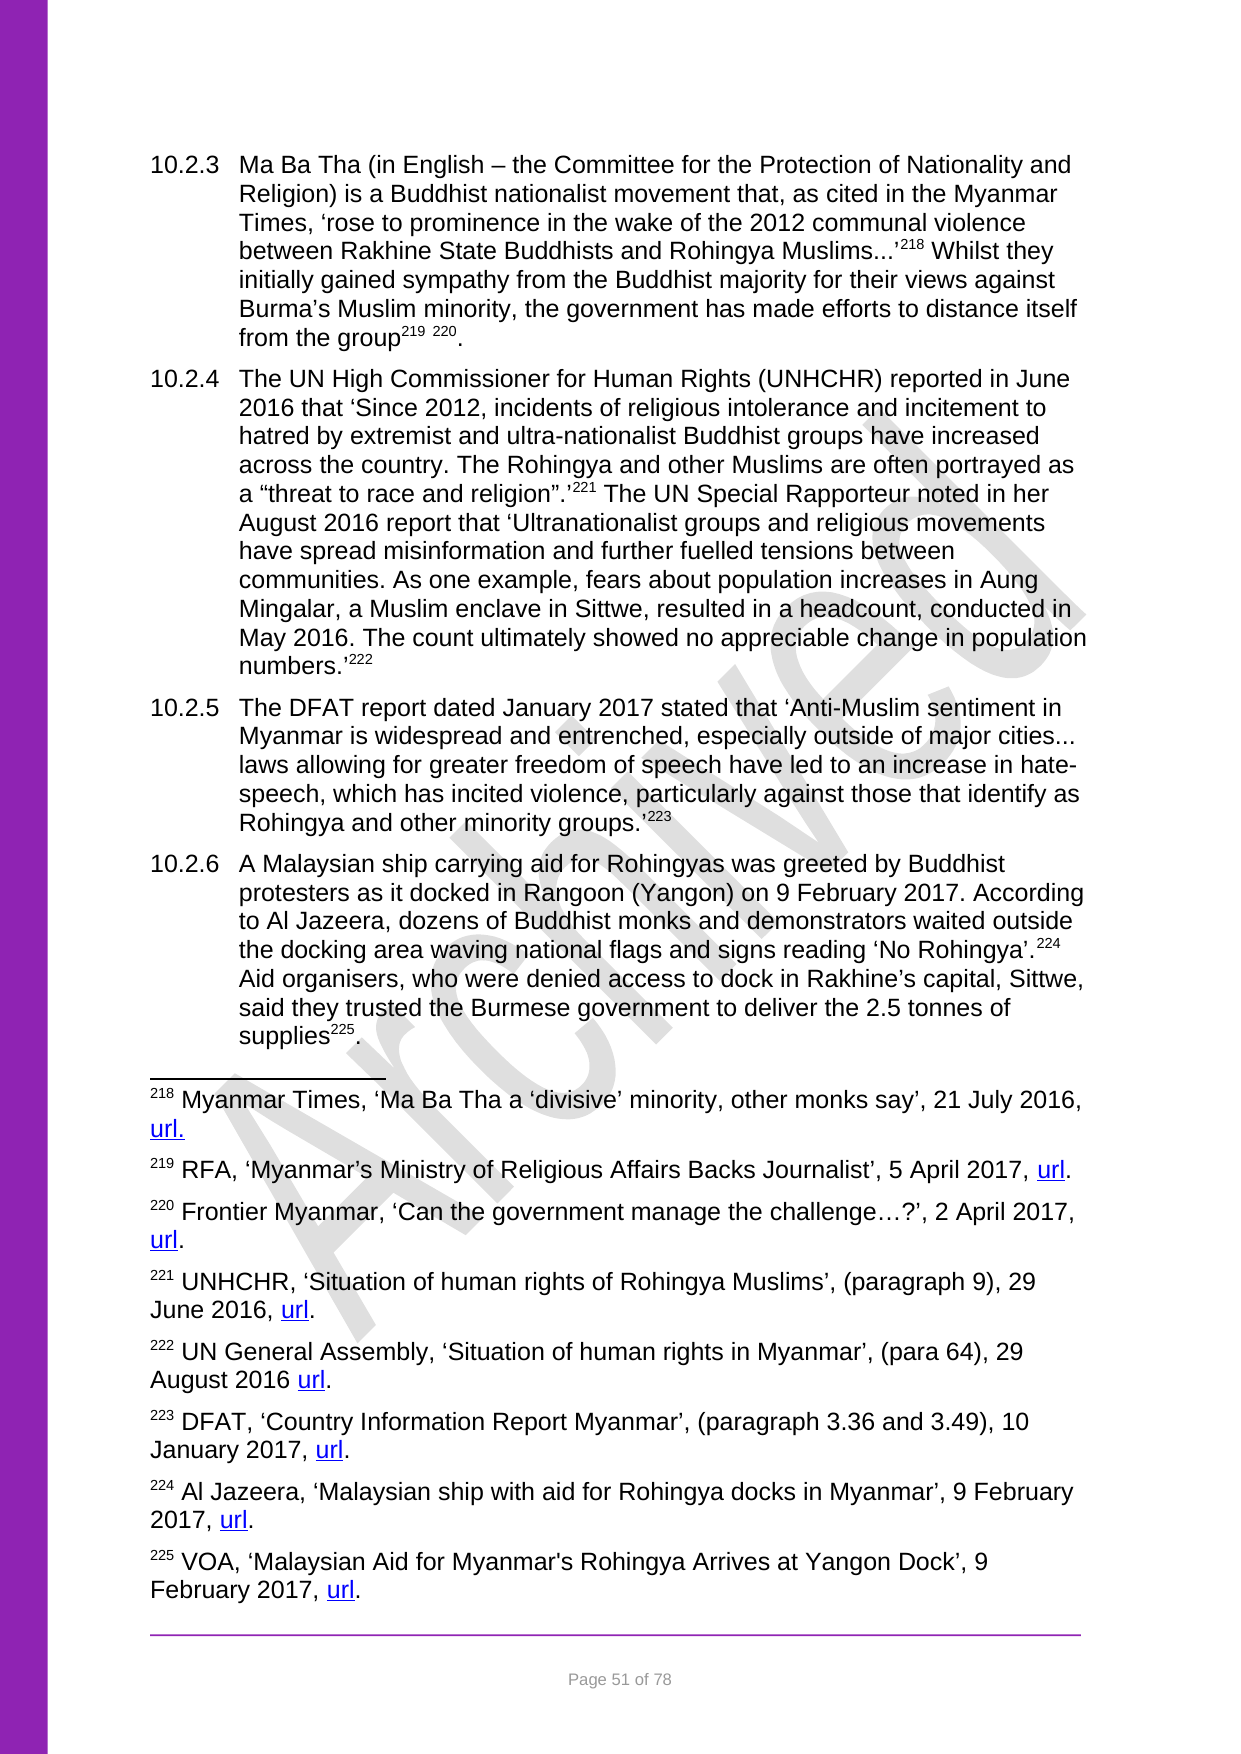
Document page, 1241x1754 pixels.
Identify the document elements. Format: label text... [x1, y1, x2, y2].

list A Malaysian ship carrying aid for Rohingyas was greeted by Buddhist protesters as it docked in Rangoon (Yangon) on 9 February 2017. According to Al Jazeera, dozens of Buddhist monks and demonstrators waited outside the docking area waving national flags and signs reading ‘No Rohingya’. Aid organisers, who were denied access to dock in Rakhine’s capital, Sittwe, said they trusted the Burmese government to deliver the 2.5 tonnes of supplies. [150, 849, 1090, 1050]
list The DFAT report dated January 2017 stated that ‘Anti-Muslim sentiment in Myanmar is widespread and entrenched, especially outside of major cities... laws allowing for greater freedom of speech have led to an increase in hate-speech, which has incited violence, particularly against those that identify as Rohingya and other minority groups.’ [150, 692, 1090, 836]
list The UN High Commissioner for Human Rights (UNHCHR) reported in June 2016 that ‘Since 2012, incidents of religious intolerance and incitement to hatred by extremist and ultra-nationalist Buddhist groups have increased across the country. The Rohingya and other Muslims are often portrayed as a “threat to race and religion”.’ The UN Special Rapporteur noted in her August 2016 report that ‘Ultranationalist groups and religious movements have spread misinformation and further fuelled tensions between communities. As one example, fears about population increases in Aung Mingalar, a Muslim enclave in Sittwe, resulted in a headcount, conducted in May 2016. The count ultimately showed no appreciable change in population numbers.’ [150, 364, 1090, 680]
list Ma Ba Tha (in English – the Committee for the Protection of Nationality and Religion) is a Buddhist nationalist movement that, as cited in the Myanmar Times, ‘rose to prominence in the wake of the 2012 communal violence between Rakhine State Buddhists and Rohingya Muslims...’ Whilst they initially gained sympathy from the Buddhist majority for their views against Burma’s Muslim minority, the government has made efforts to distance itself from the group . [150, 150, 1090, 351]
